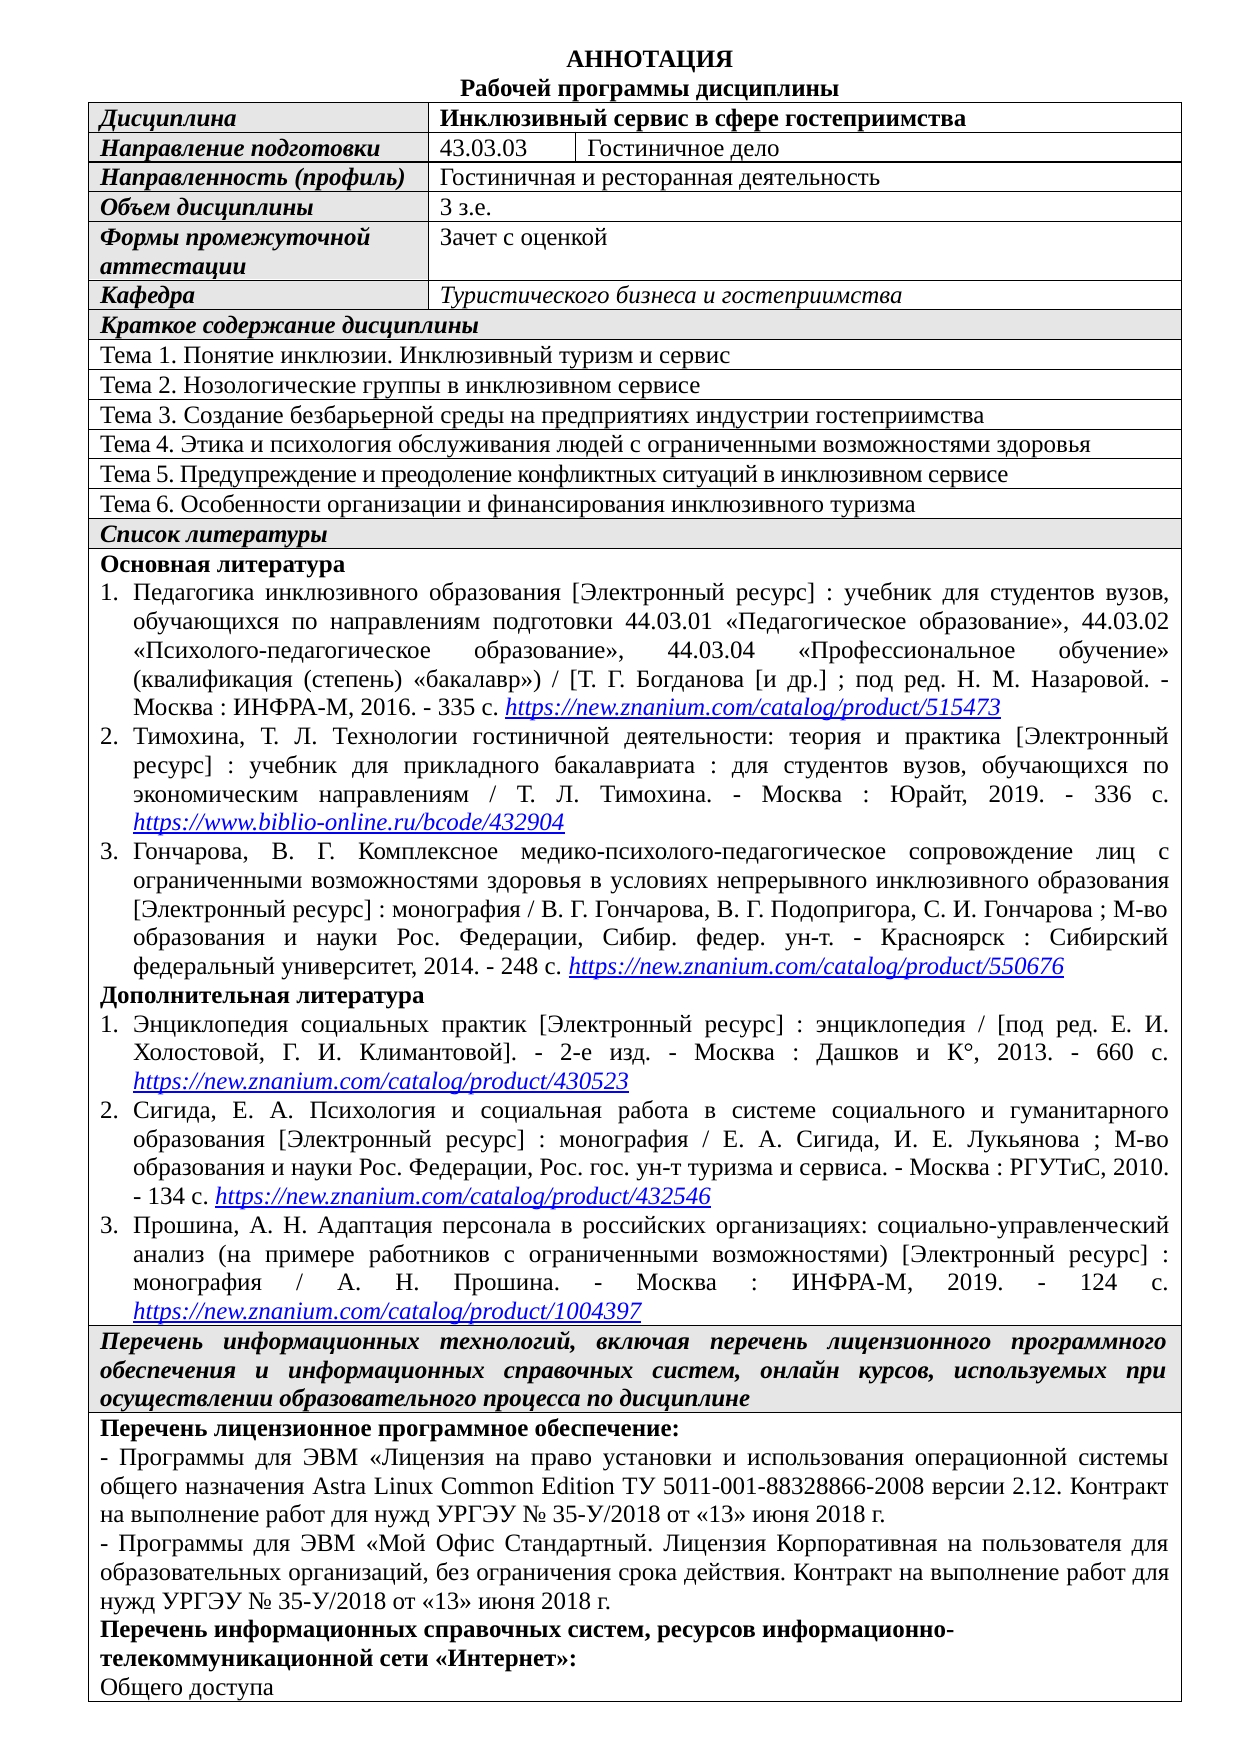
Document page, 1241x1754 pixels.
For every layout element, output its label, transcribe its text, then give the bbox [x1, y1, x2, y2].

table_cell Гостиничная и ресторанная деятельность [429, 163, 1181, 191]
table_cell Тема 5. Предупреждение и преодоление конфликтных ситуаций в инклюзивном сервисе [89, 459, 1181, 488]
table_header Дисциплина [89, 103, 428, 132]
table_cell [89, 1413, 1181, 1701]
table_cell 43.03.03 [429, 133, 575, 161]
table_cell Основная литература Педагогика инклюзивного образования [Электронный ресурс] : учебник для студентов вузов, обучающихся по направлениям подготовки 44.03.01 «Педагогическое образование», 44.03.02 «Психолого-педагогическое образование», 44.03.04 «Профессиональное обучение» (квалификация (степень) «бакалавр») / [Т. Г. Богданова [и др.] ; под ред. Н. М. Назаровой. - Москва : ИНФРА-М, 2016. - 335 с. https://new.znanium.com/catalog/product/515473 Тимохина, Т. Л. Технологии гостиничной деятельности: теория и практика [Электронный ресурс] : учебник для прикладного бакалавриата : для студентов вузов, обучающихся по экономическим направлениям / Т. Л. Тимохина. - Москва : Юрайт, 2019. - 336 с. https://www.biblio-online.ru/bcode/432904 Гончарова, В. Г. Комплексное медико-психолого-педагогическое сопровождение лиц с ограниченными возможностями здоровья в условиях непрерывного инклюзивного образования [Электронный ресурс] : монография / В. Г. Гончарова, В. Г. Подопригора, С. И. Гончарова ; М-во образования и науки Рос. Федерации, Сибир. федер. ун-т. - Красноярск : Сибирский федеральный университет, 2014. - 248 с. https://new.znanium.com/catalog/product/550676 Дополнительная литература Энциклопедия социальных практик [Электронный ресурс] : энциклопедия / [под ред. Е. И. Холостовой, Г. И. Климантовой]. - 2-е изд. - Москва : Дашков и К°, 2013. - 660 с. https://new.znanium.com/catalog/product/430523 Сигида, Е. А. Психология и социальная работа в системе социального и гуманитарного образования [Электронный ресурс] : монография / Е. А. Сигида, И. Е. Лукьянова ; М-во образования и науки Рос. Федерации, Рос. гос. ун-т туризма и сервиса. - Москва : РГУТиС, 2010. - 134 с. https://new.znanium.com/catalog/product/432546 Прошина, А. Н. Адаптация персонала в российских организациях: социально-управленческий анализ (на примере работников с ограниченными возможностями) [Электронный ресурс] : монография / А. Н. Прошина. - Москва : ИНФРА-М, 2019. - 124 с. https://new.znanium.com/catalog/product/1004397 [89, 549, 1181, 1325]
table_cell Тема 2. Нозологические группы в инклюзивном сервисе [89, 370, 1181, 399]
table_cell Тема 1. Понятие инклюзии. Инклюзивный туризм и сервис [89, 340, 1181, 369]
table_cell Кафедра [89, 281, 428, 309]
table_cell Краткое содержание дисциплины [89, 310, 1181, 339]
text Рабочей программы дисциплины [118, 73, 1181, 102]
table_cell Список литературы [89, 519, 1181, 548]
text АННОТАЦИЯ [118, 44, 1181, 73]
table_header Инклюзивный сервис в сфере гостеприимства [429, 103, 1181, 132]
table_cell Туристического бизнеса и гостеприимства [429, 281, 1181, 309]
table_cell Тема 6. Особенности организации и финансирования инклюзивного туризма [89, 489, 1181, 518]
table_cell Направление подготовки [89, 133, 428, 161]
table_cell Объем дисциплины [89, 192, 428, 221]
table_cell Гостиничное дело [576, 133, 1181, 161]
table_cell Формы промежуточной аттестации [89, 222, 428, 279]
table_cell 3 з.е. [429, 192, 1181, 221]
table_cell Зачет с оценкой [429, 222, 1181, 279]
table_cell Тема 3. Создание безбарьерной среды на предприятиях индустрии гостеприимства [89, 400, 1181, 428]
table_cell Перечень информационных технологий, включая перечень лицензионного программного обеспечения и информационных справочных систем, онлайн курсов, используемых при осуществлении образовательного процесса по дисциплине [89, 1326, 1181, 1412]
table_cell Направленность (профиль) [89, 163, 428, 191]
table_cell Тема 4. Этика и психология обслуживания людей с ограниченными возможностями здоровья [89, 430, 1181, 458]
